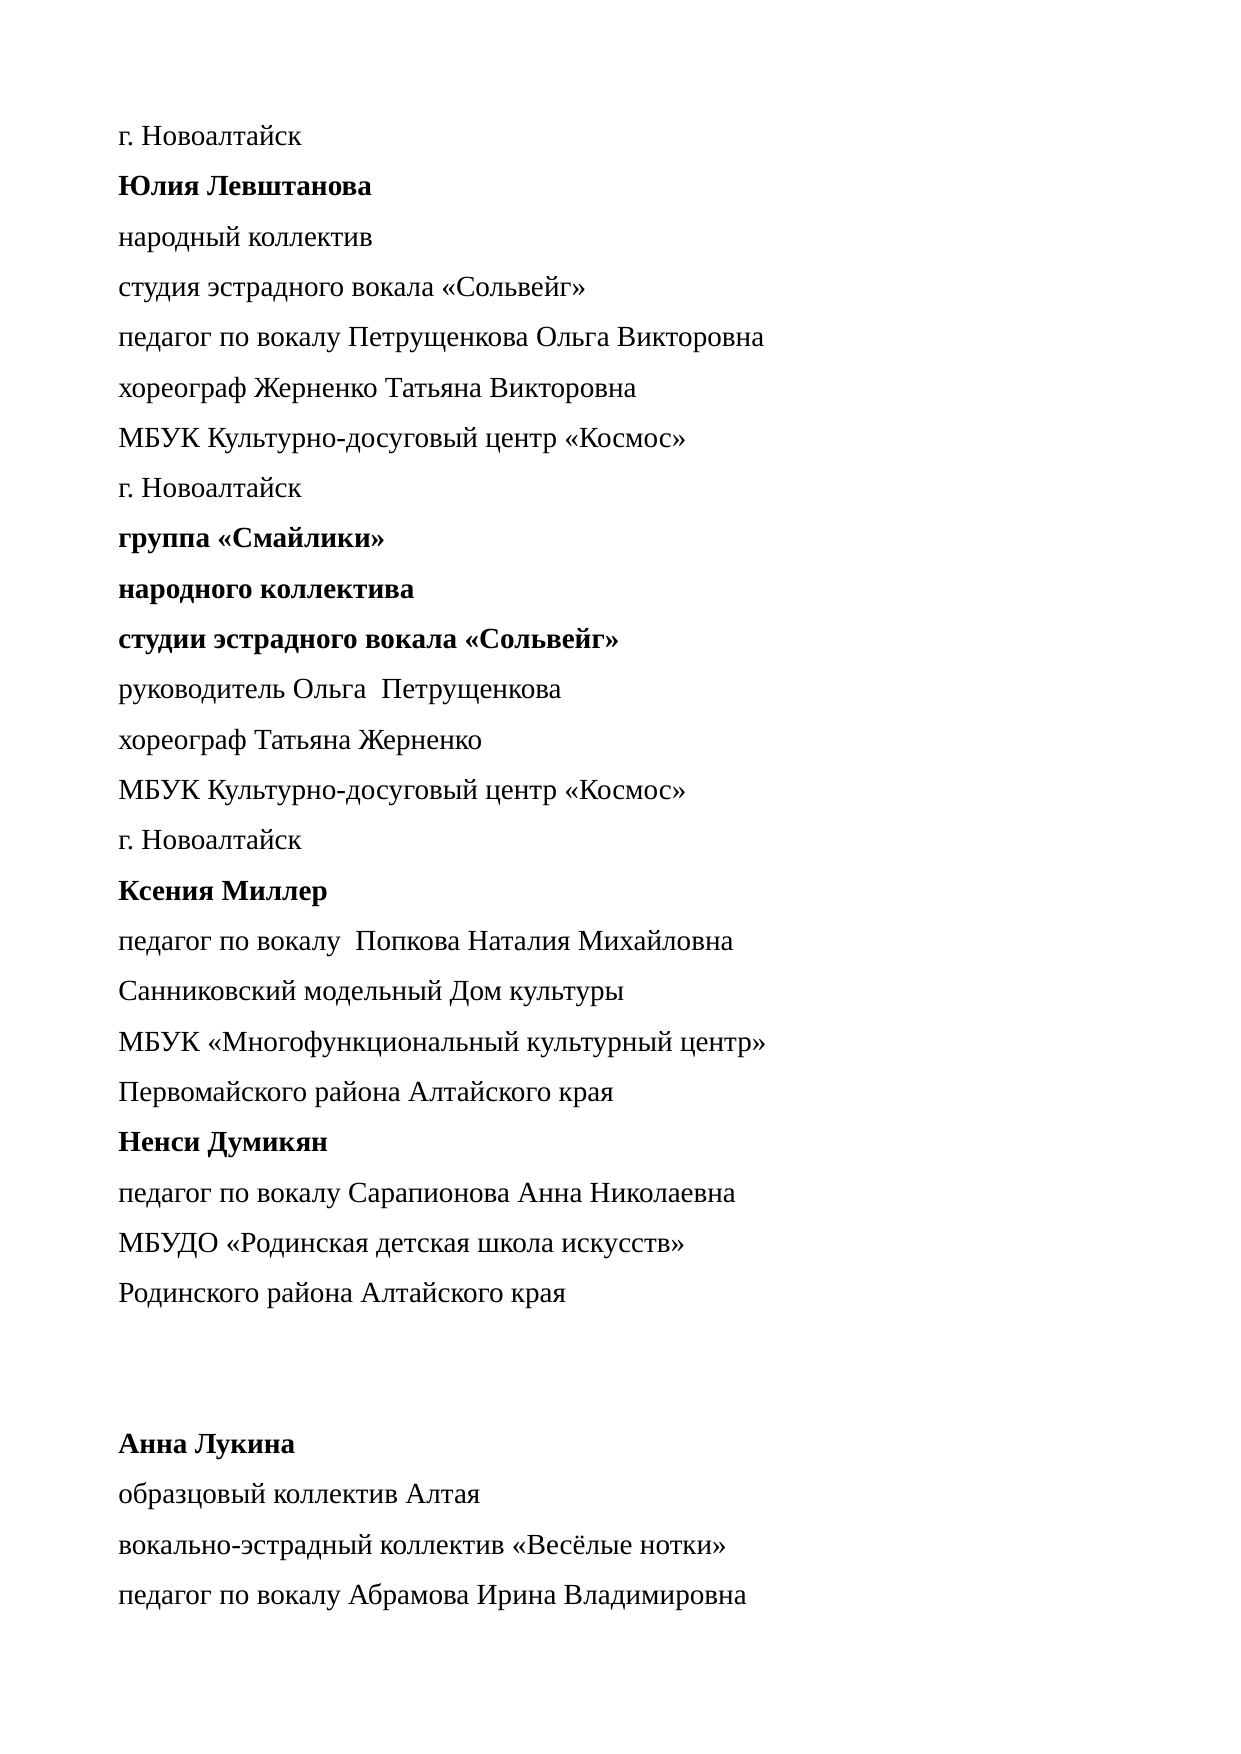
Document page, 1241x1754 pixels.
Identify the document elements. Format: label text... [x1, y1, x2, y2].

text группа «Смайлики» [118, 521, 1122, 554]
text хореограф Жерненко Татьяна Викторовна [118, 370, 1122, 403]
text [118, 1577, 1122, 1611]
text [118, 319, 1122, 353]
text МБУДО «Родинская детская школа искусств» [118, 1225, 1122, 1258]
text Санниковский модельный Дом культуры [118, 973, 1122, 1007]
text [118, 1527, 1122, 1560]
text МБУК Культурно-досуговый центр «Космос» [118, 420, 1122, 453]
text г. Новоалтайск [118, 470, 1122, 504]
text г. Новоалтайск [118, 822, 1122, 856]
text МБУК «Многофункциональный культурный центр» [118, 1024, 1122, 1057]
text Ненси Думикян [118, 1124, 1122, 1158]
text педагог по вокалу Попкова Наталия Михайловна [118, 923, 1122, 957]
text хореограф Татьяна Жерненко [118, 722, 1122, 755]
text Юлия Левштанова [118, 168, 1122, 202]
text студии эстрадного вокала «Сольвейг» [118, 621, 1122, 655]
text Родинского района Алтайского края [118, 1275, 1122, 1309]
text народный коллектив [118, 219, 1122, 252]
text студия эстрадного вокала «Сольвейг» [118, 269, 1122, 303]
text Ксения Миллер [118, 873, 1122, 906]
text МБУК Культурно-досуговый центр «Космос» [118, 772, 1122, 806]
text народного коллектива [118, 571, 1122, 604]
text Анна Лукина [118, 1426, 1122, 1460]
text Первомайского района Алтайского края [118, 1074, 1122, 1108]
text педагог по вокалу Сарапионова Анна Николаевна [118, 1175, 1122, 1208]
text г. Новоалтайск [118, 118, 1122, 152]
text руководитель Ольга Петрущенкова [118, 672, 1122, 705]
text образцовый коллектив Алтая [118, 1477, 1122, 1510]
